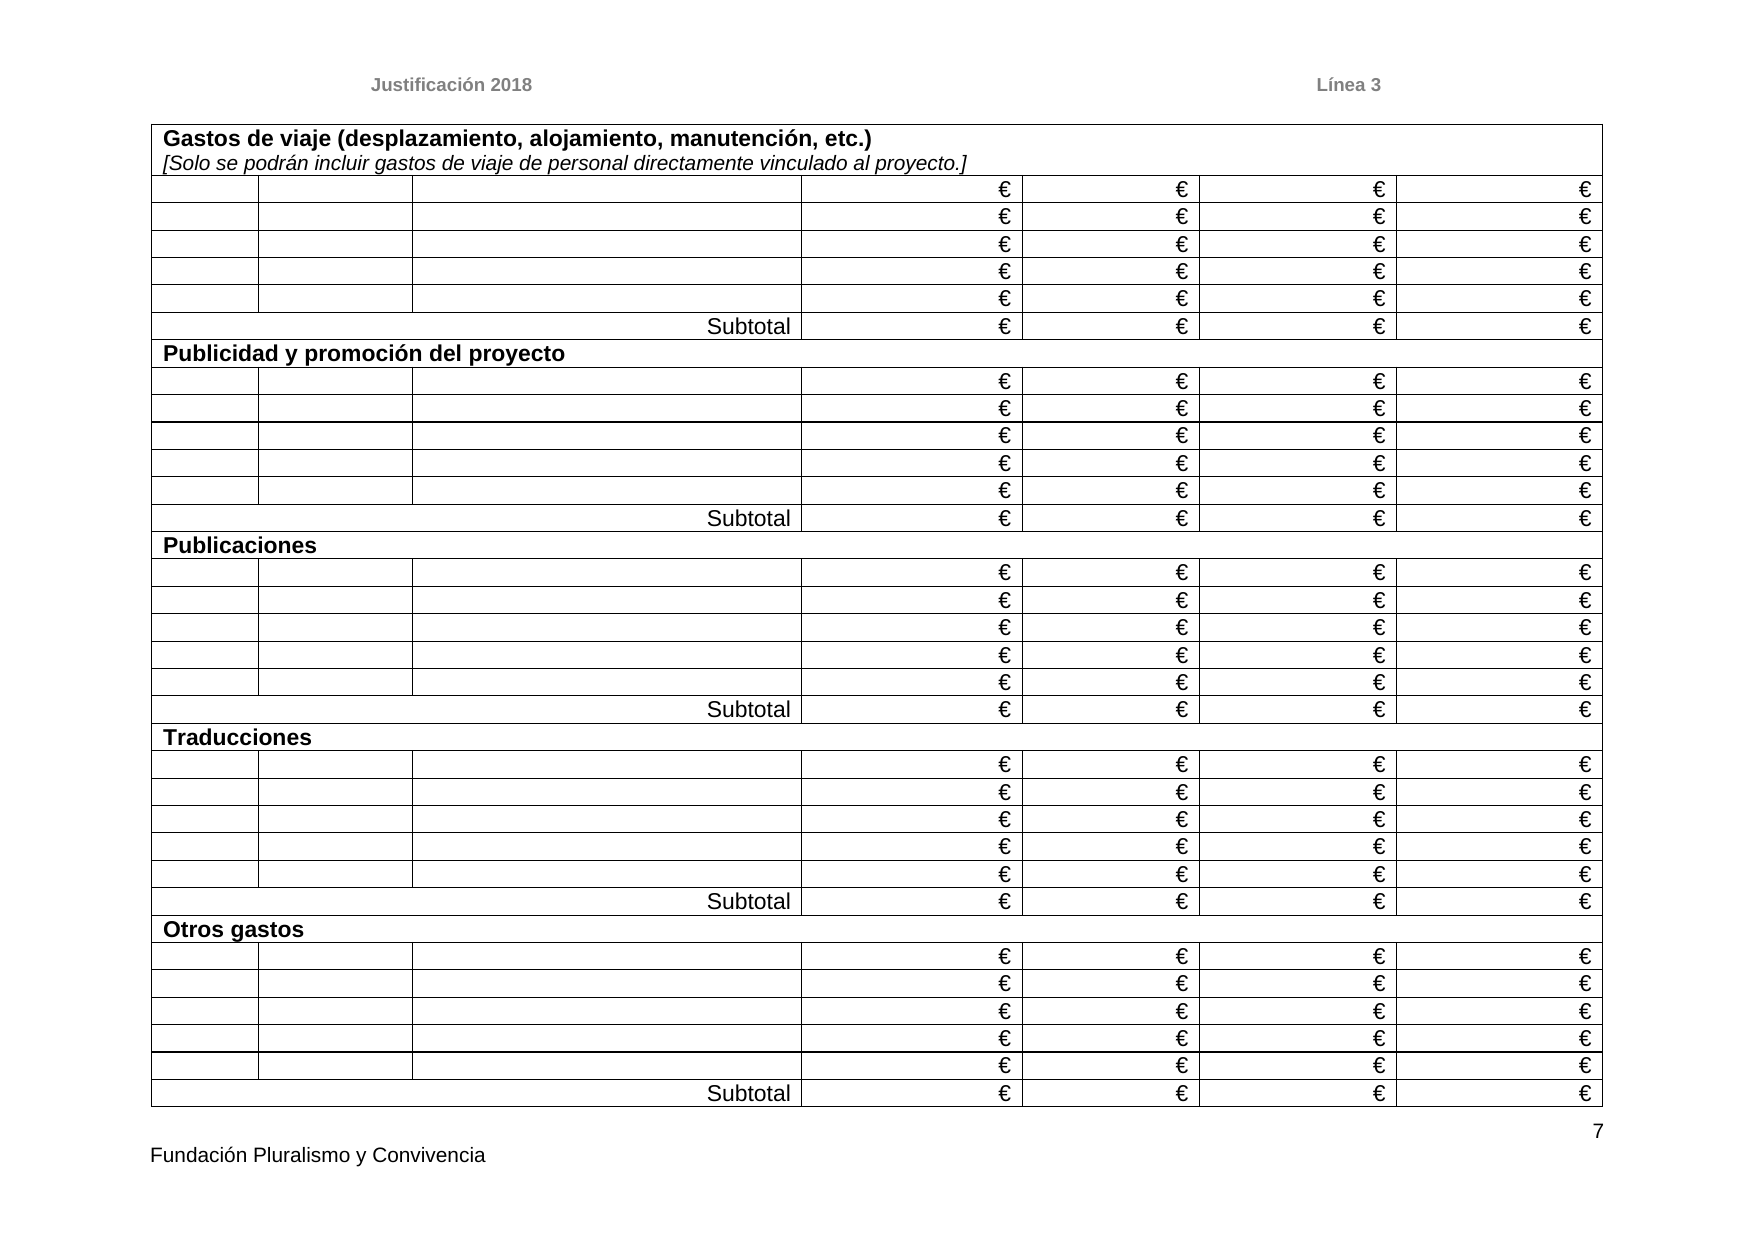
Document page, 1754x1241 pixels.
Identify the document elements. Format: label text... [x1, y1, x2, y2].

table_cell € [1023, 970, 1199, 997]
table_cell € [1200, 559, 1396, 586]
table_cell € [1200, 888, 1396, 914]
table_cell € [1023, 888, 1199, 914]
table_cell € [1397, 285, 1602, 312]
table_cell [413, 368, 801, 394]
table_cell [413, 642, 801, 668]
table_cell € [802, 258, 1022, 284]
table_cell [413, 1053, 801, 1079]
table_cell [152, 203, 258, 229]
table_cell [259, 587, 412, 613]
table_cell € [1397, 368, 1602, 394]
table_cell € [1023, 176, 1199, 202]
table_cell € [802, 285, 1022, 312]
table_cell € [1023, 559, 1199, 586]
table_cell Subtotal [152, 1080, 801, 1106]
table_cell € [1200, 779, 1396, 805]
table_cell € [1200, 833, 1396, 860]
table_cell Otros gastos [152, 916, 1602, 942]
table_cell [152, 587, 258, 613]
table_cell € [1397, 176, 1602, 202]
table_cell Subtotal [152, 313, 801, 339]
table_cell € [802, 176, 1022, 202]
table_cell [413, 1025, 801, 1051]
table_cell [152, 395, 258, 421]
table_cell € [1397, 395, 1602, 421]
table_cell [413, 669, 801, 695]
table_cell € [1200, 313, 1396, 339]
table_cell [259, 1025, 412, 1051]
table_cell € [1023, 285, 1199, 312]
table_cell [152, 806, 258, 832]
table_cell € [1023, 1053, 1199, 1079]
table_cell [259, 642, 412, 668]
table_cell € [1023, 833, 1199, 860]
table_cell [413, 970, 801, 997]
table_cell [413, 203, 801, 229]
table_cell € [1397, 861, 1602, 887]
table_cell € [1023, 943, 1199, 969]
table_cell € [1200, 368, 1396, 394]
table_cell € [802, 1025, 1022, 1051]
table_cell € [802, 313, 1022, 339]
table_cell Gastos de viaje (desplazamiento, alojamiento, manutención, etc.) [Solo se podrán incluir gastos de viaje de personal directamente vinculado al proyecto.] [152, 125, 1602, 175]
table_cell [413, 258, 801, 284]
table_cell [259, 559, 412, 586]
table_cell [259, 285, 412, 312]
table_cell € [1023, 669, 1199, 695]
table_cell € [1397, 423, 1602, 449]
table_cell € [802, 970, 1022, 997]
table_cell € [1397, 998, 1602, 1024]
table_cell [152, 477, 258, 503]
table_cell € [802, 998, 1022, 1024]
table_cell [152, 423, 258, 449]
table_cell [259, 477, 412, 503]
table_cell € [1023, 423, 1199, 449]
table_cell [152, 642, 258, 668]
table_cell € [1200, 998, 1396, 1024]
table_cell [413, 943, 801, 969]
table_cell € [1200, 642, 1396, 668]
table_cell € [1023, 861, 1199, 887]
table_cell € [1023, 450, 1199, 476]
table_cell € [1200, 1080, 1396, 1106]
table_cell [413, 998, 801, 1024]
table_cell [413, 395, 801, 421]
table_cell [413, 614, 801, 641]
table_cell € [1397, 1025, 1602, 1051]
table_cell [152, 751, 258, 777]
table_cell [413, 176, 801, 202]
table_cell € [1200, 203, 1396, 229]
table_cell € [1397, 505, 1602, 531]
table_cell € [1200, 176, 1396, 202]
table_cell [259, 806, 412, 832]
table_cell € [1023, 642, 1199, 668]
table_cell € [1023, 1025, 1199, 1051]
table_cell € [1200, 231, 1396, 257]
table_cell € [1200, 696, 1396, 723]
table_cell € [1023, 806, 1199, 832]
table_cell [259, 861, 412, 887]
table_cell € [802, 1080, 1022, 1106]
table_cell [259, 176, 412, 202]
table_cell [413, 861, 801, 887]
table_cell € [1200, 258, 1396, 284]
table_cell € [1200, 614, 1396, 641]
table_cell € [802, 806, 1022, 832]
table_cell € [802, 231, 1022, 257]
table_cell [259, 833, 412, 860]
table_cell € [1200, 669, 1396, 695]
table_cell [259, 751, 412, 777]
table_cell Subtotal [152, 888, 801, 914]
table_cell € [1397, 1080, 1602, 1106]
table_cell € [1397, 751, 1602, 777]
table_cell € [1023, 779, 1199, 805]
table_cell € [802, 395, 1022, 421]
table_cell Subtotal [152, 696, 801, 723]
table_cell Subtotal [152, 505, 801, 531]
table_cell [152, 861, 258, 887]
table_cell € [802, 1053, 1022, 1079]
table_cell [152, 1053, 258, 1079]
table_cell € [1397, 258, 1602, 284]
table_cell € [1023, 231, 1199, 257]
table_cell € [1397, 779, 1602, 805]
table_cell € [1397, 477, 1602, 503]
table_cell [152, 1025, 258, 1051]
table_cell [152, 614, 258, 641]
table_cell € [1200, 423, 1396, 449]
table_cell [259, 1053, 412, 1079]
table_cell € [1397, 888, 1602, 914]
table_cell € [1023, 587, 1199, 613]
table_cell [413, 231, 801, 257]
table_cell € [802, 833, 1022, 860]
table_cell [259, 970, 412, 997]
table_cell € [1023, 751, 1199, 777]
table_cell € [1397, 806, 1602, 832]
table_cell [259, 258, 412, 284]
table_cell € [802, 751, 1022, 777]
table_cell € [802, 943, 1022, 969]
table_cell [413, 587, 801, 613]
table_cell [152, 943, 258, 969]
table_cell € [1023, 505, 1199, 531]
table_cell € [802, 423, 1022, 449]
table_cell € [802, 559, 1022, 586]
table_cell € [1023, 313, 1199, 339]
table_cell € [802, 368, 1022, 394]
table_cell [259, 231, 412, 257]
table_cell € [802, 669, 1022, 695]
table_cell [152, 970, 258, 997]
table_cell € [802, 861, 1022, 887]
table_cell [152, 779, 258, 805]
table_cell € [1200, 1053, 1396, 1079]
table_cell € [1200, 861, 1396, 887]
table_cell [259, 943, 412, 969]
table_cell [413, 559, 801, 586]
table_cell € [1023, 1080, 1199, 1106]
table_cell € [1200, 970, 1396, 997]
table_cell [152, 669, 258, 695]
table_cell [259, 614, 412, 641]
table_cell € [1397, 642, 1602, 668]
table_cell [152, 368, 258, 394]
table_cell € [1200, 806, 1396, 832]
table_cell € [1023, 998, 1199, 1024]
table_cell [413, 477, 801, 503]
table_cell € [802, 614, 1022, 641]
table_cell [413, 751, 801, 777]
table_cell € [1200, 477, 1396, 503]
table_cell € [1023, 258, 1199, 284]
table_cell [259, 203, 412, 229]
table_cell € [1397, 669, 1602, 695]
table_cell Publicidad y promoción del proyecto [152, 340, 1602, 367]
table_cell € [1397, 614, 1602, 641]
table_cell € [1023, 614, 1199, 641]
table_cell € [1397, 587, 1602, 613]
table_cell [413, 833, 801, 860]
table_cell [413, 806, 801, 832]
table_cell € [802, 587, 1022, 613]
table_cell [152, 998, 258, 1024]
table_cell € [1200, 587, 1396, 613]
table_cell Publicaciones [152, 532, 1602, 558]
table_cell € [802, 779, 1022, 805]
table_cell [152, 231, 258, 257]
table_cell € [1200, 943, 1396, 969]
table_cell [152, 450, 258, 476]
table_cell € [802, 477, 1022, 503]
table_cell [413, 423, 801, 449]
table_cell € [1023, 203, 1199, 229]
table_cell € [1397, 970, 1602, 997]
table_cell € [802, 888, 1022, 914]
table_cell € [1397, 696, 1602, 723]
table_cell € [802, 505, 1022, 531]
table_cell [259, 998, 412, 1024]
table_cell [152, 176, 258, 202]
table_cell Traducciones [152, 724, 1602, 750]
table_cell [152, 258, 258, 284]
table_cell € [1397, 231, 1602, 257]
table_cell [152, 559, 258, 586]
table_cell € [802, 696, 1022, 723]
table_cell [413, 285, 801, 312]
table_cell € [802, 642, 1022, 668]
table_cell € [1200, 1025, 1396, 1051]
table_cell [259, 779, 412, 805]
table_cell € [1200, 450, 1396, 476]
table_cell [152, 833, 258, 860]
table_cell € [1397, 1053, 1602, 1079]
table_cell € [1200, 395, 1396, 421]
table_cell € [1023, 395, 1199, 421]
table_cell € [1397, 450, 1602, 476]
table_cell € [1397, 833, 1602, 860]
table_cell [259, 669, 412, 695]
table_cell [259, 423, 412, 449]
table_cell € [1397, 943, 1602, 969]
table_cell € [802, 450, 1022, 476]
table_cell € [1200, 285, 1396, 312]
table_cell [259, 395, 412, 421]
table_cell [413, 450, 801, 476]
table_cell € [1023, 477, 1199, 503]
table_cell € [1397, 203, 1602, 229]
table_cell € [1200, 751, 1396, 777]
table_cell € [1200, 505, 1396, 531]
table_cell [259, 368, 412, 394]
table_cell [259, 450, 412, 476]
table_cell € [1023, 368, 1199, 394]
table_cell € [1397, 559, 1602, 586]
table_cell € [1397, 313, 1602, 339]
table_cell € [802, 203, 1022, 229]
table_cell [413, 779, 801, 805]
table_cell € [1023, 696, 1199, 723]
table_cell [152, 285, 258, 312]
